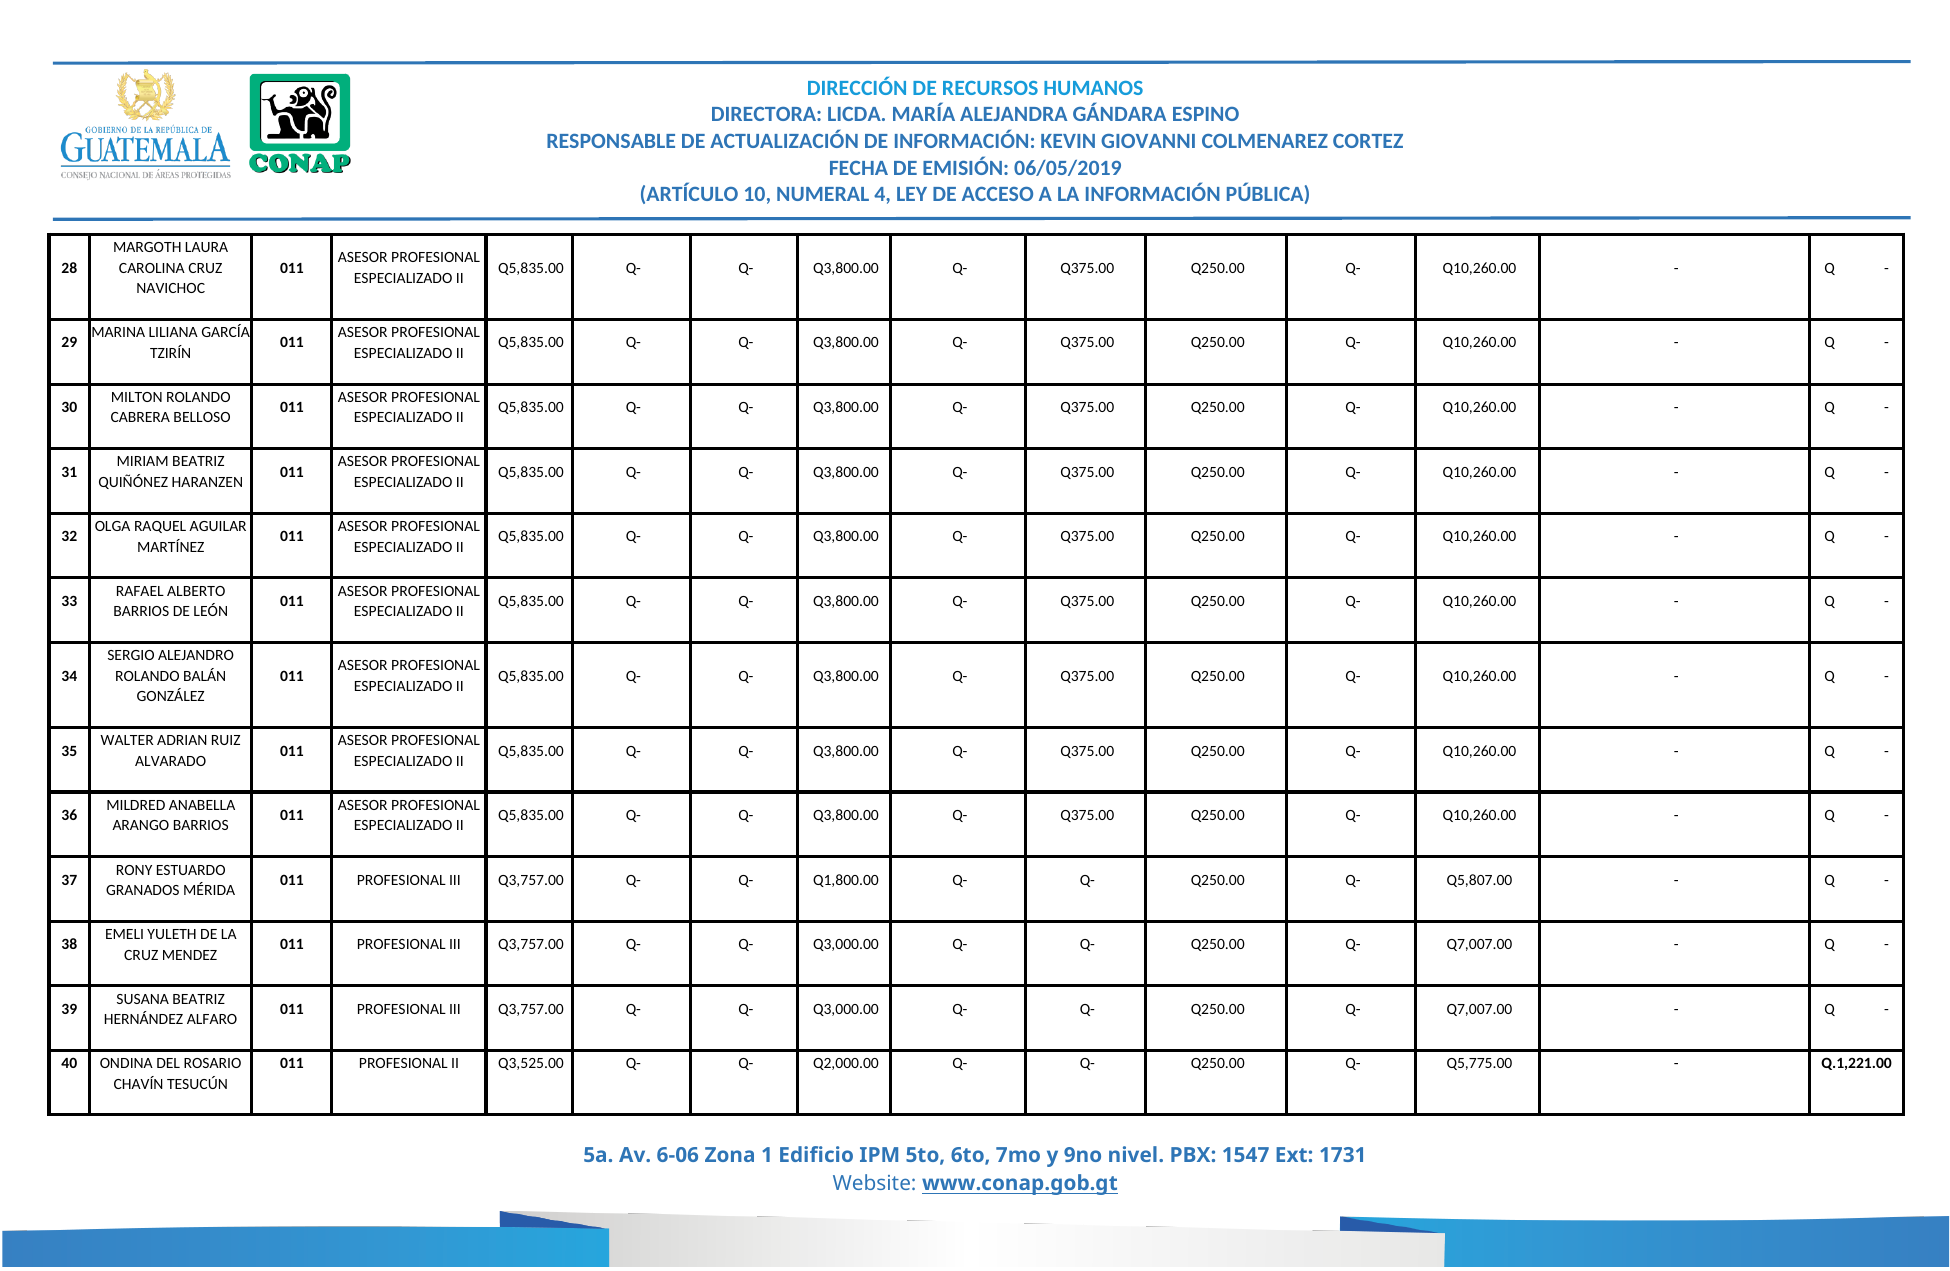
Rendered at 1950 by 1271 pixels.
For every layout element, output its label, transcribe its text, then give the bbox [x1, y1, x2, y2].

table_cell Q3,800.00 [799, 321, 889, 382]
table_cell Q250.00 [1147, 450, 1285, 512]
table_cell 011 [253, 321, 330, 382]
table_cell Q375.00 [1027, 450, 1144, 512]
table_cell MILTON ROLANDO CABRERA BELLOSO [91, 386, 250, 447]
table_cell RONY ESTUARDO GRANADOS MÉRIDA [91, 858, 250, 919]
table_cell ASESOR PROFESIONAL ESPECIALIZADO II [333, 515, 484, 576]
table_cell - [1541, 515, 1808, 576]
table_cell Q- [1288, 1052, 1414, 1113]
table_cell 29 [51, 321, 88, 382]
table_cell Q250.00 [1147, 386, 1285, 447]
table_cell Q250.00 [1147, 794, 1285, 855]
table_cell Q2,000.00 [799, 1052, 889, 1113]
table_cell Q375.00 [1027, 729, 1144, 790]
table_cell Q- [692, 644, 796, 726]
table_cell Q250.00 [1147, 923, 1285, 984]
table_cell Q- [892, 386, 1024, 447]
table_cell Q- [574, 579, 689, 641]
table_cell Q- [574, 644, 689, 726]
table_cell Q- [1027, 923, 1144, 984]
table_cell Q- [692, 450, 796, 512]
table_cell 011 [253, 987, 330, 1049]
table_cell ONDINA DEL ROSARIO CHAVÍN TESUCÚN [91, 1052, 250, 1113]
table_cell 30 [51, 386, 88, 447]
table_cell Q- [692, 858, 796, 919]
table_cell - [1541, 729, 1808, 790]
table_cell Q- [892, 236, 1024, 318]
table_cell Q- [892, 1052, 1024, 1113]
table_cell Q375.00 [1027, 515, 1144, 576]
table_cell Q- [892, 794, 1024, 855]
table_cell Q - [1811, 579, 1902, 641]
table_cell Q- [692, 236, 796, 318]
picture [2, 1200, 1950, 1267]
table_cell WALTER ADRIAN RUIZ ALVARADO [91, 729, 250, 790]
table_cell Q- [1027, 1052, 1144, 1113]
picture [44, 59, 360, 206]
table_cell - [1541, 236, 1808, 318]
table_cell 011 [253, 450, 330, 512]
table_cell Q375.00 [1027, 794, 1144, 855]
table_cell Q- [892, 321, 1024, 382]
table_cell Q10,260.00 [1417, 644, 1538, 726]
table_cell EMELI YULETH DE LA CRUZ MENDEZ [91, 923, 250, 984]
table_cell Q- [574, 386, 689, 447]
table_cell - [1541, 450, 1808, 512]
table_cell Q- [1288, 794, 1414, 855]
table_cell Q- [692, 923, 796, 984]
table_cell Q- [892, 858, 1024, 919]
table_cell ASESOR PROFESIONAL ESPECIALIZADO II [333, 450, 484, 512]
table_cell OLGA RAQUEL AGUILAR MARTÍNEZ [91, 515, 250, 576]
table_cell Q- [892, 515, 1024, 576]
table_cell Q- [892, 644, 1024, 726]
table_cell 35 [51, 729, 88, 790]
table_cell Q- [574, 987, 689, 1049]
table_cell Q- [1288, 321, 1414, 382]
table_cell Q - [1811, 987, 1902, 1049]
table_cell Q- [1288, 644, 1414, 726]
table_cell Q3,800.00 [799, 794, 889, 855]
table_cell 011 [253, 386, 330, 447]
table_cell Q- [1027, 858, 1144, 919]
table_cell - [1541, 987, 1808, 1049]
table_cell 38 [51, 923, 88, 984]
table_cell MILDRED ANABELLA ARANGO BARRIOS [91, 794, 250, 855]
table_cell - [1541, 321, 1808, 382]
table_cell Q10,260.00 [1417, 321, 1538, 382]
table_cell Q- [1288, 515, 1414, 576]
table_cell Q5,775.00 [1417, 1052, 1538, 1113]
table_cell - [1541, 858, 1808, 919]
table_cell Q- [1288, 729, 1414, 790]
table_cell - [1541, 794, 1808, 855]
table_cell Q- [574, 450, 689, 512]
table_cell 011 [253, 579, 330, 641]
table_cell Q- [892, 729, 1024, 790]
table_cell Q- [574, 923, 689, 984]
table_cell Q- [692, 515, 796, 576]
table_cell Q1,800.00 [799, 858, 889, 919]
table_cell Q- [892, 450, 1024, 512]
table_cell Q- [574, 321, 689, 382]
table_cell Q5,835.00 [488, 794, 571, 855]
table_cell Q250.00 [1147, 579, 1285, 641]
table_cell - [1541, 923, 1808, 984]
table_cell Q250.00 [1147, 1052, 1285, 1113]
table_cell Q250.00 [1147, 515, 1285, 576]
table_cell ASESOR PROFESIONAL ESPECIALIZADO II [333, 794, 484, 855]
table_cell SUSANA BEATRIZ HERNÁNDEZ ALFARO [91, 987, 250, 1049]
table_cell - [1541, 579, 1808, 641]
table_cell Q10,260.00 [1417, 386, 1538, 447]
table_cell ASESOR PROFESIONAL ESPECIALIZADO II [333, 236, 484, 318]
table_cell Q- [692, 794, 796, 855]
table_cell Q375.00 [1027, 321, 1144, 382]
table_cell 40 [51, 1052, 88, 1113]
table_cell ASESOR PROFESIONAL ESPECIALIZADO II [333, 579, 484, 641]
table_cell Q250.00 [1147, 236, 1285, 318]
table_cell Q3,000.00 [799, 987, 889, 1049]
table_cell 011 [253, 794, 330, 855]
table_cell Q250.00 [1147, 321, 1285, 382]
table_cell Q - [1811, 923, 1902, 984]
table_cell Q5,835.00 [488, 644, 571, 726]
table_cell PROFESIONAL III [333, 987, 484, 1049]
table_cell Q10,260.00 [1417, 450, 1538, 512]
table_cell ASESOR PROFESIONAL ESPECIALIZADO II [333, 644, 484, 726]
table_cell Q- [1288, 386, 1414, 447]
table_cell Q5,835.00 [488, 729, 571, 790]
table_cell - [1541, 1052, 1808, 1113]
table_cell 28 [51, 236, 88, 318]
table_cell ASESOR PROFESIONAL ESPECIALIZADO II [333, 321, 484, 382]
table_cell Q- [1288, 987, 1414, 1049]
table_cell Q375.00 [1027, 236, 1144, 318]
table_cell 39 [51, 987, 88, 1049]
table_cell Q3,757.00 [488, 858, 571, 919]
table_cell 011 [253, 236, 330, 318]
table_cell 011 [253, 644, 330, 726]
table_cell 011 [253, 858, 330, 919]
table_cell Q375.00 [1027, 644, 1144, 726]
table_cell Q- [574, 1052, 689, 1113]
table_cell Q5,835.00 [488, 515, 571, 576]
table_cell Q3,800.00 [799, 386, 889, 447]
table_cell 34 [51, 644, 88, 726]
table_cell Q- [892, 987, 1024, 1049]
table_cell Q3,800.00 [799, 515, 889, 576]
table_cell PROFESIONAL III [333, 923, 484, 984]
table_cell PROFESIONAL III [333, 858, 484, 919]
table_cell Q- [1288, 923, 1414, 984]
table_cell Q- [1288, 236, 1414, 318]
table_cell Q5,835.00 [488, 321, 571, 382]
table_cell 37 [51, 858, 88, 919]
table_cell 011 [253, 515, 330, 576]
table_cell 31 [51, 450, 88, 512]
table_cell Q- [574, 794, 689, 855]
table_cell 011 [253, 923, 330, 984]
table_cell Q- [1027, 987, 1144, 1049]
table_cell Q - [1811, 794, 1902, 855]
table_cell Q- [574, 729, 689, 790]
table_cell PROFESIONAL II [333, 1052, 484, 1113]
table_cell Q375.00 [1027, 579, 1144, 641]
table_cell Q- [574, 858, 689, 919]
table_cell Q - [1811, 644, 1902, 726]
table_cell Q- [1288, 450, 1414, 512]
table_cell ASESOR PROFESIONAL ESPECIALIZADO II [333, 386, 484, 447]
table_cell SERGIO ALEJANDRO ROLANDO BALÁN GONZÁLEZ [91, 644, 250, 726]
table_cell Q - [1811, 858, 1902, 919]
table_cell Q5,807.00 [1417, 858, 1538, 919]
table_cell Q- [692, 729, 796, 790]
table_cell Q - [1811, 236, 1902, 318]
table_cell Q3,000.00 [799, 923, 889, 984]
table_cell Q - [1811, 386, 1902, 447]
table_cell 32 [51, 515, 88, 576]
table_cell 011 [253, 729, 330, 790]
table_cell Q10,260.00 [1417, 729, 1538, 790]
table_cell MIRIAM BEATRIZ QUIÑÓNEZ HARANZEN [91, 450, 250, 512]
table_cell Q.1,221.00 [1811, 1052, 1902, 1113]
table_cell - [1541, 644, 1808, 726]
table_cell Q7,007.00 [1417, 923, 1538, 984]
table_cell ASESOR PROFESIONAL ESPECIALIZADO II [333, 729, 484, 790]
table_cell Q10,260.00 [1417, 579, 1538, 641]
table_cell Q - [1811, 729, 1902, 790]
table_cell Q3,757.00 [488, 923, 571, 984]
table_cell Q7,007.00 [1417, 987, 1538, 1049]
table_cell - [1541, 386, 1808, 447]
table_cell Q- [892, 923, 1024, 984]
table_cell Q3,800.00 [799, 729, 889, 790]
table_cell Q3,800.00 [799, 644, 889, 726]
table_cell Q3,800.00 [799, 450, 889, 512]
table_cell Q- [574, 515, 689, 576]
table_cell Q3,800.00 [799, 236, 889, 318]
table_cell Q250.00 [1147, 858, 1285, 919]
table_cell Q- [692, 386, 796, 447]
table_cell Q3,757.00 [488, 987, 571, 1049]
table_cell Q- [1288, 858, 1414, 919]
table_cell Q10,260.00 [1417, 515, 1538, 576]
table_cell Q- [574, 236, 689, 318]
table_cell Q10,260.00 [1417, 236, 1538, 318]
table_cell Q - [1811, 515, 1902, 576]
table_cell Q- [692, 1052, 796, 1113]
table_cell Q- [692, 579, 796, 641]
table_cell Q5,835.00 [488, 236, 571, 318]
table_cell Q- [892, 579, 1024, 641]
table_cell Q - [1811, 450, 1902, 512]
table_cell Q5,835.00 [488, 450, 571, 512]
table_cell MARINA LILIANA GARCÍA TZIRÍN [91, 321, 250, 382]
table_cell RAFAEL ALBERTO BARRIOS DE LEÓN [91, 579, 250, 641]
table_cell Q- [1288, 579, 1414, 641]
table_cell 011 [253, 1052, 330, 1113]
table_cell Q- [692, 987, 796, 1049]
table_cell Q250.00 [1147, 644, 1285, 726]
table_cell Q5,835.00 [488, 386, 571, 447]
table_cell Q250.00 [1147, 729, 1285, 790]
table_cell 36 [51, 794, 88, 855]
table_cell MARGOTH LAURA CAROLINA CRUZ NAVICHOC [91, 236, 250, 318]
table_cell Q- [692, 321, 796, 382]
table_cell Q - [1811, 321, 1902, 382]
table_cell Q3,800.00 [799, 579, 889, 641]
table_cell Q3,525.00 [488, 1052, 571, 1113]
table_cell 33 [51, 579, 88, 641]
table_cell Q375.00 [1027, 386, 1144, 447]
table_cell Q5,835.00 [488, 579, 571, 641]
table_cell Q250.00 [1147, 987, 1285, 1049]
table_cell Q10,260.00 [1417, 794, 1538, 855]
